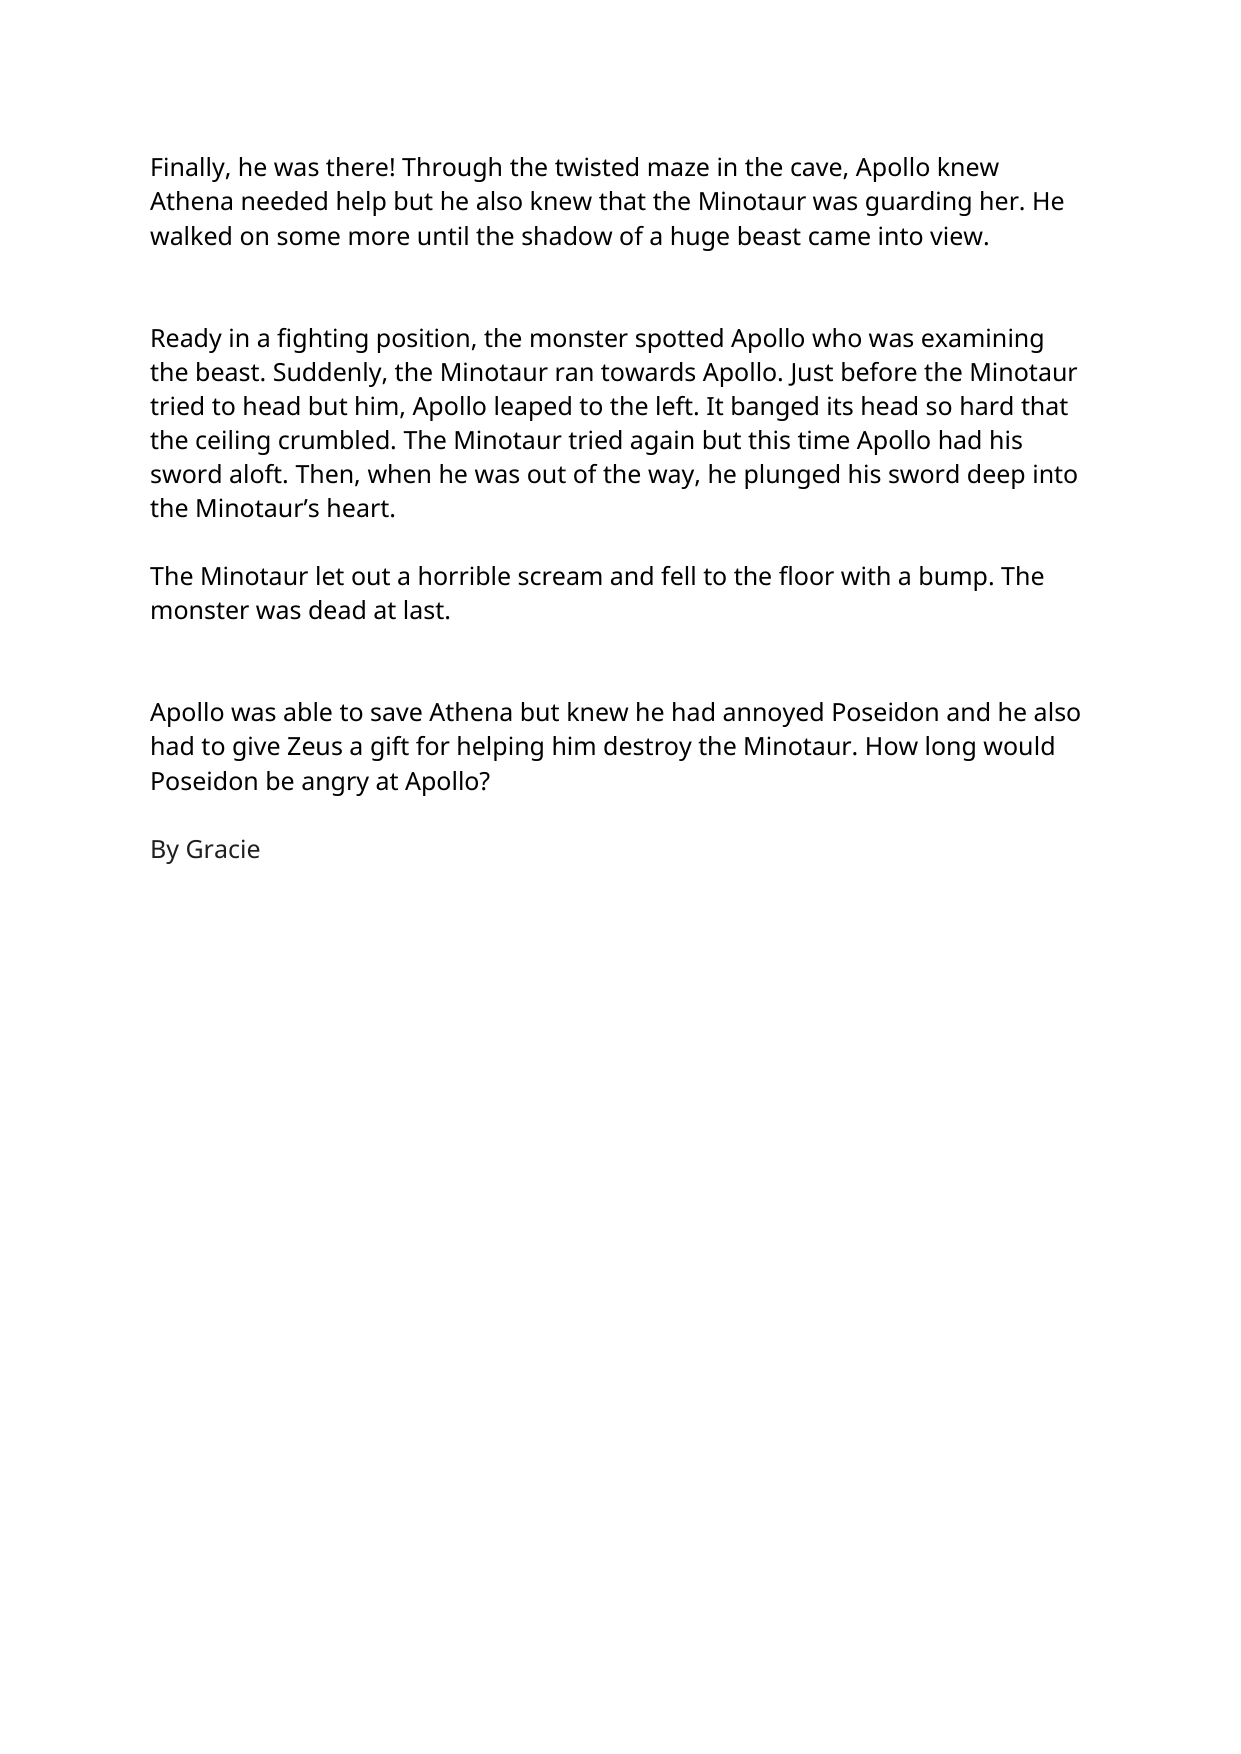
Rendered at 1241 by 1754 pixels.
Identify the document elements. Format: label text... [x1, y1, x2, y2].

text By Gracie [150, 831, 1090, 865]
text The Minotaur let out a horrible scream and fell to the floor with a bump. The monster was dead at last. [150, 559, 1090, 627]
text Finally, he was there! Through the twisted maze in the cave, Apollo knew Athena needed help but he also knew that the Minotaur was guarding her. He walked on some more until the shadow of a huge beast came into view. [150, 150, 1090, 252]
text Ready in a fighting position, the monster spotted Apollo who was examining the beast. Suddenly, the Minotaur ran towards Apollo. Just before the Minotaur tried to head but him, Apollo leaped to the left. It banged its head so hard that the ceiling crumbled. The Minotaur tried again but this time Apollo had his sword aloft. Then, when he was out of the way, he plunged his sword deep into the Minotaur’s heart. [150, 320, 1090, 525]
text Apollo was able to save Athena but knew he had annoyed Poseidon and he also had to give Zeus a gift for helping him destroy the Minotaur. How long would Poseidon be angry at Apollo? [150, 695, 1090, 797]
